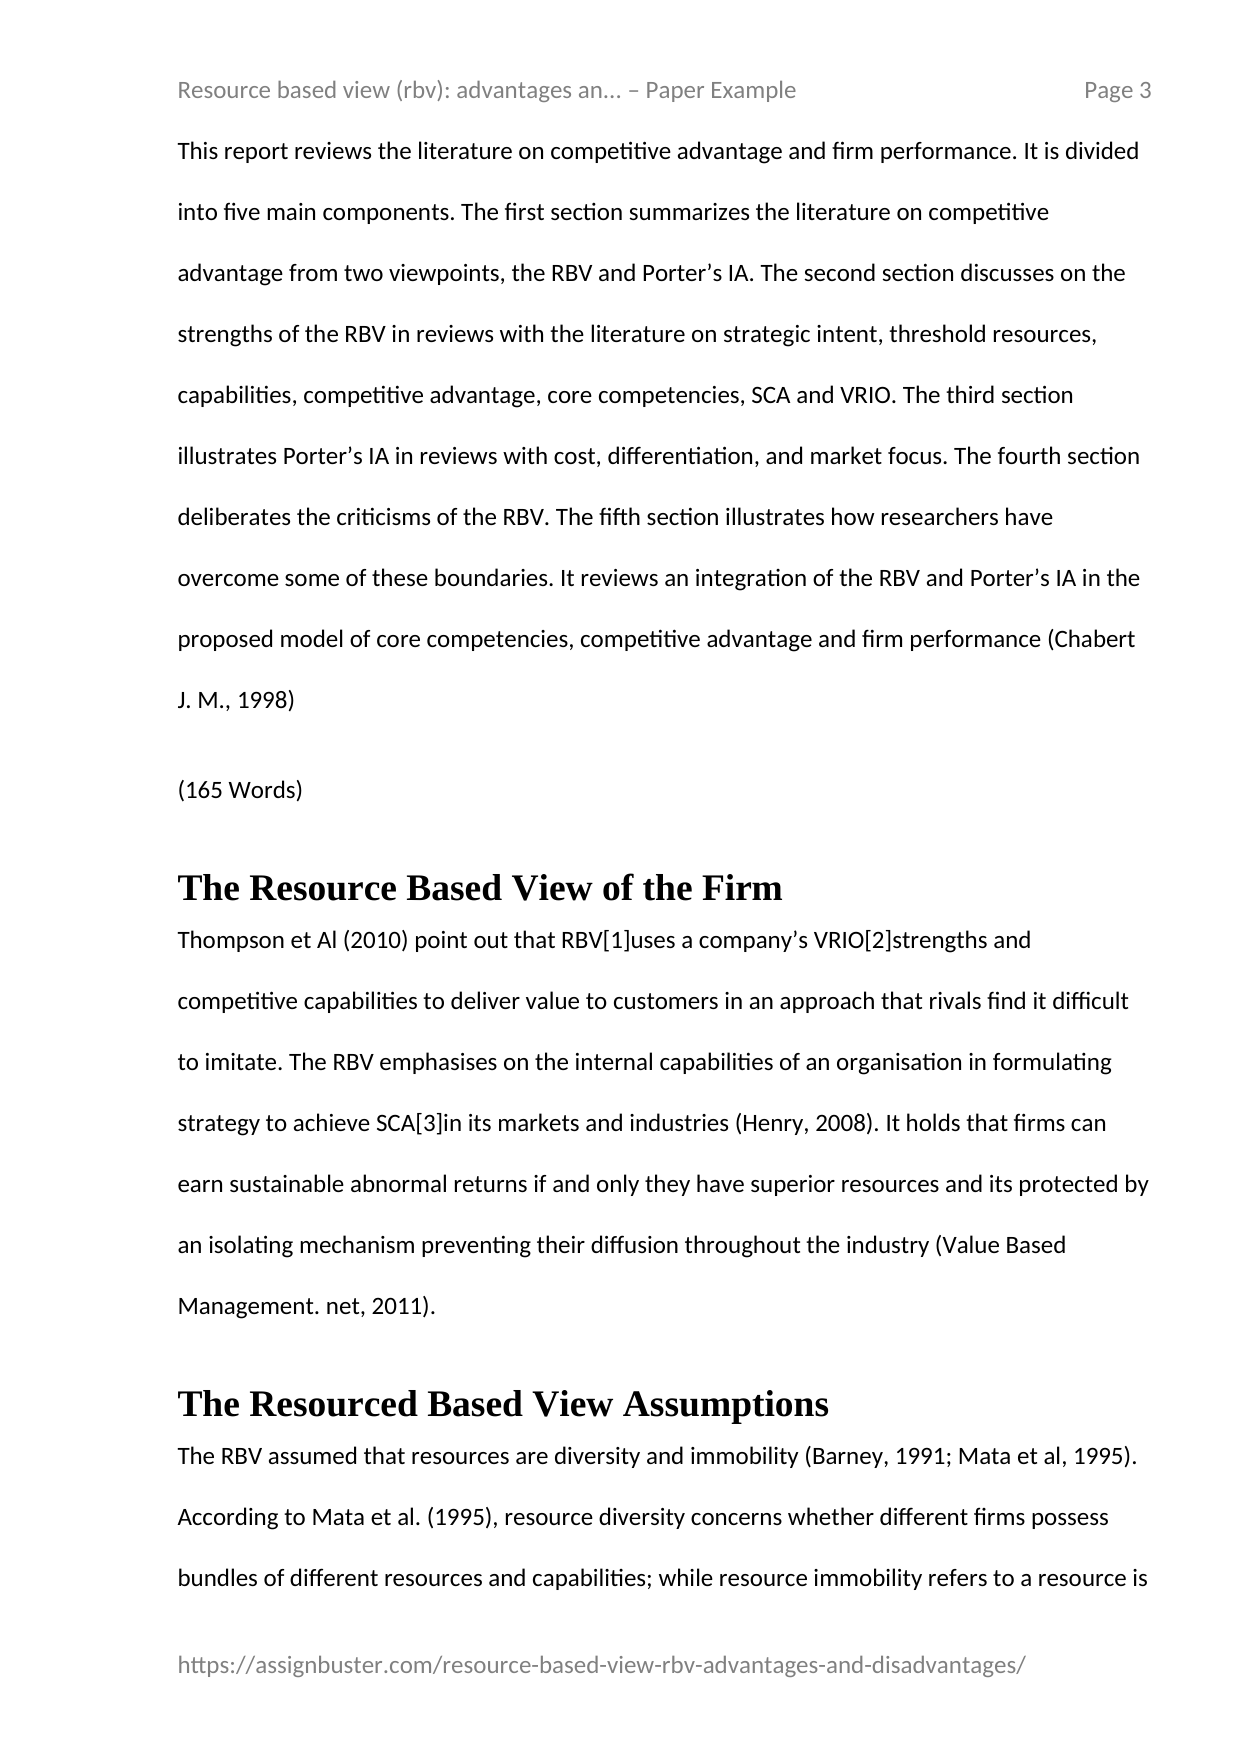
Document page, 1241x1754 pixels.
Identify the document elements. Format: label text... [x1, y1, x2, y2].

text Thompson et Al (2010) point out that RBV[1]uses a company’s VRIO[2]strengths and competitive capabilities to deliver value to customers in an approach that rivals find it difficult to imitate. The RBV emphasises on the internal capabilities of an organisation in formulating strategy to achieve SCA[3]in its markets and industries (Henry, 2008). It holds that firms can earn sustainable abnormal returns if and only they have superior resources and its protected by an isolating mechanism preventing their diffusion throughout the industry (Value Based Management. net, 2011). [177, 924, 1152, 1321]
text (165 Words) [177, 775, 1152, 805]
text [177, 1440, 1152, 1593]
text This report reviews the literature on competitive advantage and firm performance. It is divided into five main components. The first section summarizes the literature on competitive advantage from two viewpoints, the RBV and Porter’s IA. The second section discusses on the strengths of the RBV in reviews with the literature on strategic intent, threshold resources, capabilities, competitive advantage, core competencies, SCA and VRIO. The third section illustrates Porter’s IA in reviews with cost, differentiation, and market focus. The fourth section deliberates the criticisms of the RBV. The fifth section illustrates how researchers have overcome some of these boundaries. It reviews an integration of the RBV and Porter’s IA in the proposed model of core competencies, competitive advantage and firm performance (Chabert J. M., 1998) [177, 135, 1152, 715]
subtitle The Resourced Based View Assumptions [177, 1381, 1152, 1424]
subtitle The Resource Based View of the Firm [177, 865, 1152, 908]
